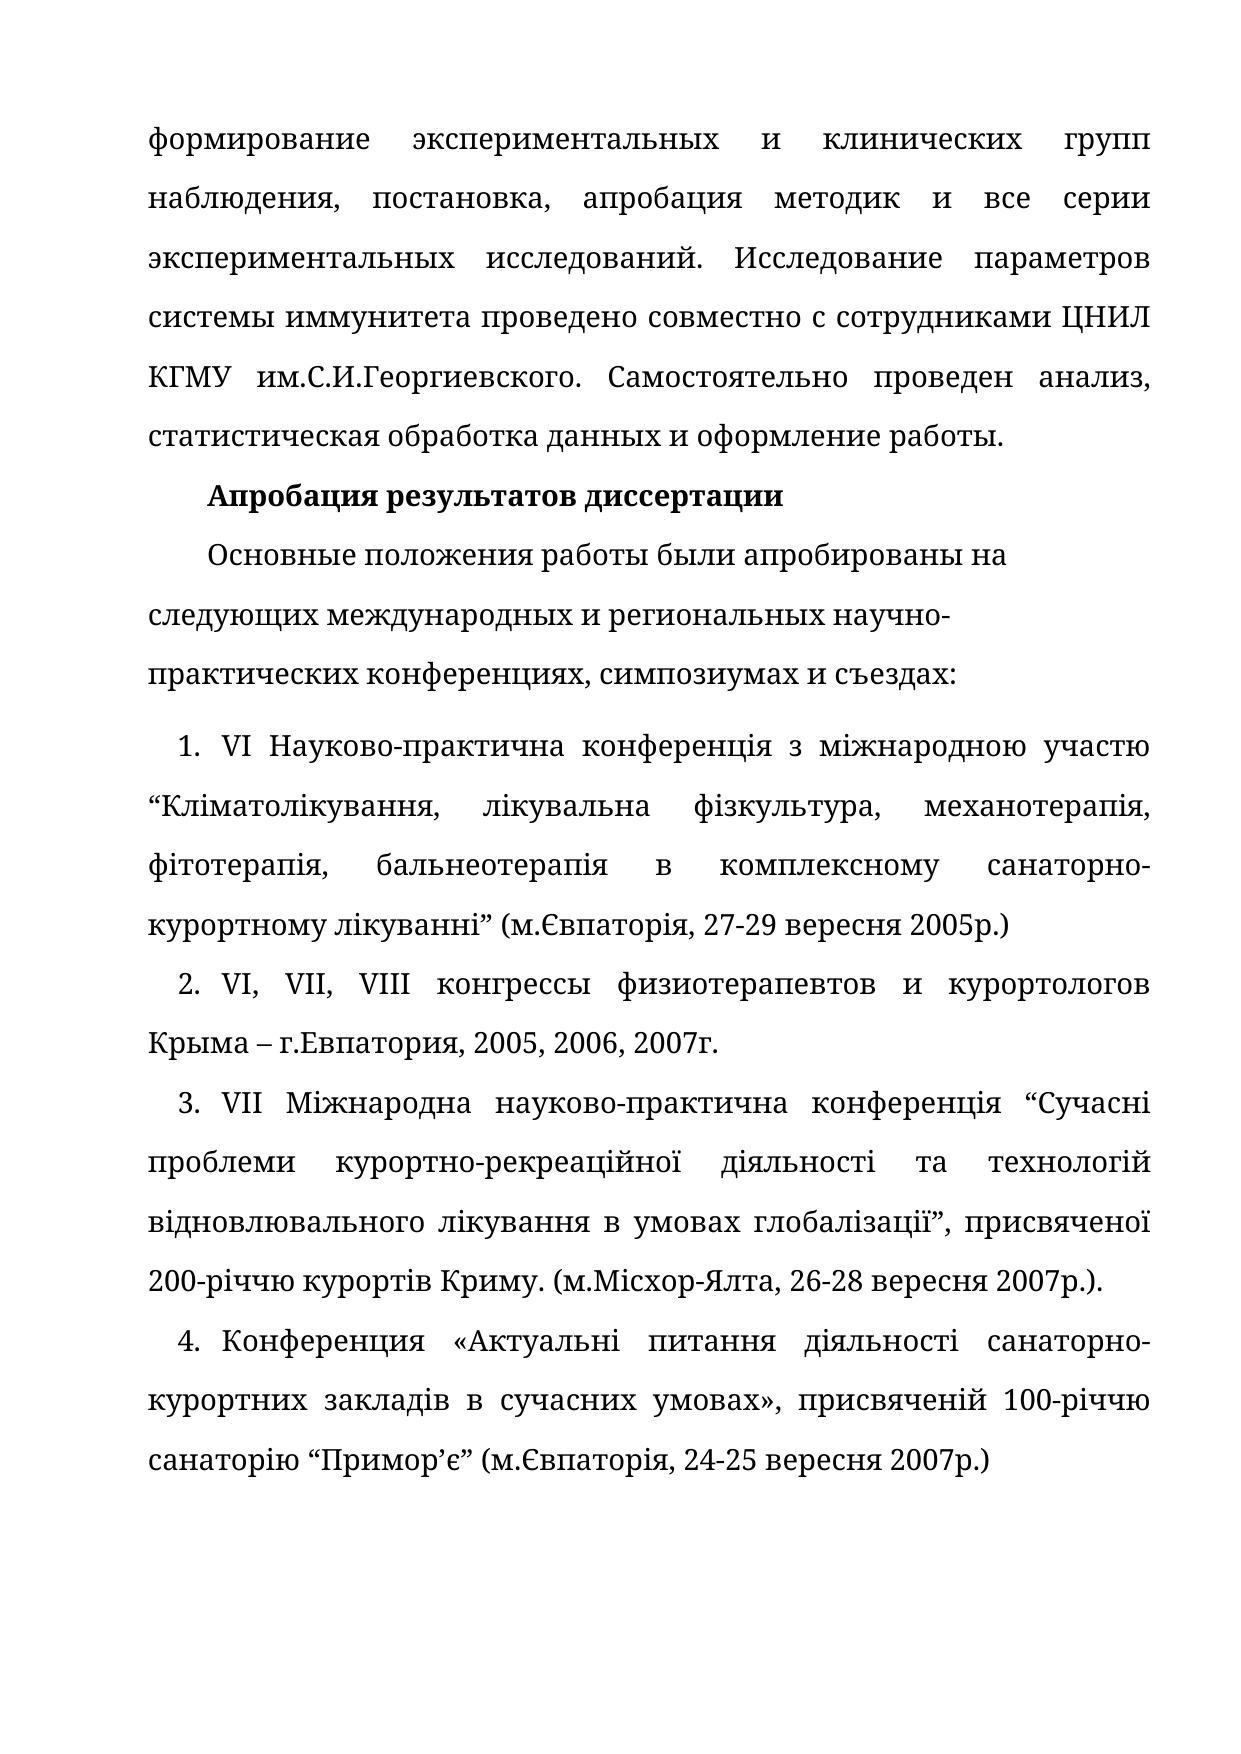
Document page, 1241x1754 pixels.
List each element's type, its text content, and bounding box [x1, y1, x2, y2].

list VI Науково-практична конференція з міжнародною участю “Кліматолікування, лікувальна фізкультура, механотерапія, фітотерапія, бальнеотерапія в комплексному санаторно-курортному лікуванні” (м.Євпаторія, 27-29 вересня 2005р.) [148, 725, 1152, 943]
list VI, VII, VIII конгрессы физиотерапевтов и курортологов Крыма – г.Евпатория, 2005, 2006, 2007г. [148, 963, 1152, 1062]
list Конференция «Актуальні питання діяльності санаторно-курортних закладів в сучасних умовах», присвяченій 100-річчю санаторію “Примор’є” (м.Євпаторія, 24-25 вересня 2007р.) [148, 1320, 1152, 1479]
list VII Міжнародна науково-практична конференція “Сучасні проблеми курортно-рекреаційної діяльності та технологій відновлювального лікування в умовах глобалізації”, присвяченої 200-річчю курортів Криму. (м.Місхор-Ялта, 26-28 вересня 2007р.). [148, 1082, 1152, 1300]
text Апробация результатов диссертации [148, 475, 1152, 515]
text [148, 118, 1152, 455]
text Основные положения работы были апробированы на следующих международных и региональных научно-практических конференциях, симпозиумах и съездах: [148, 534, 1152, 693]
